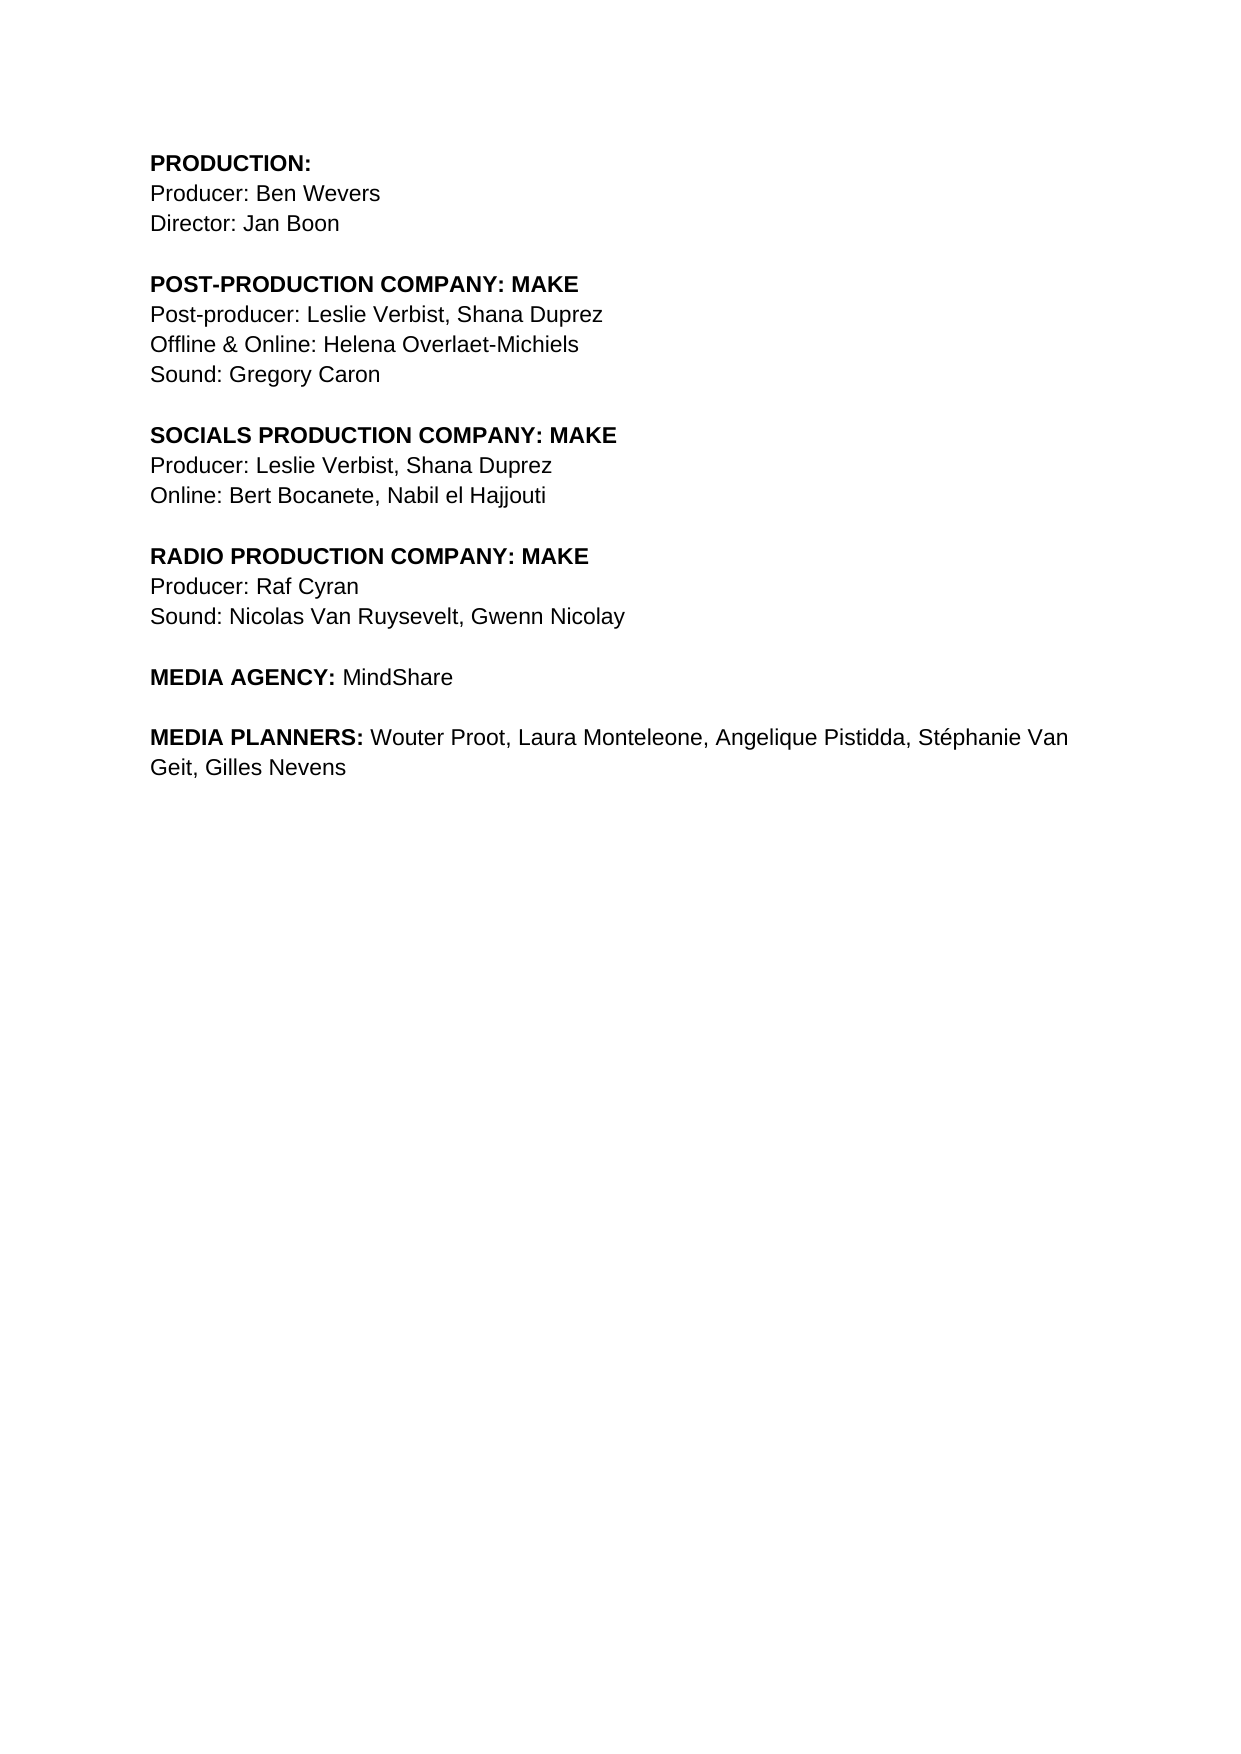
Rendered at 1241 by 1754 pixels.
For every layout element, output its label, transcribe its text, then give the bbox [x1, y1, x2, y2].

text Director: Jan Boon [150, 210, 1090, 237]
text Producer: Raf Cyran [150, 573, 1090, 599]
text POST-PRODUCTION COMPANY: MAKE [150, 271, 1090, 297]
text Producer: Ben Wevers [150, 180, 1090, 207]
text RADIO PRODUCTION COMPANY: MAKE [150, 543, 1090, 569]
text MEDIA AGENCY: MindShare [150, 663, 1090, 690]
text SOCIALS PRODUCTION COMPANY: MAKE [150, 422, 1090, 448]
text Offline & Online: Helena Overlaet-Michiels [150, 331, 1090, 358]
text Producer: Leslie Verbist, Shana Duprez [150, 452, 1090, 478]
text Post-producer: Leslie Verbist, Shana Duprez [150, 301, 1090, 327]
text MEDIA PLANNERS: Wouter Proot, Laura Monteleone, Angelique Pistidda, Stéphanie Van Geit, Gilles Nevens [150, 724, 1090, 781]
text PRODUCTION: [150, 150, 1090, 176]
text Online: Bert Bocanete, Nabil el Hajjouti [150, 482, 1090, 509]
text Sound: Nicolas Van Ruysevelt, Gwenn Nicolay [150, 603, 1090, 629]
text Sound: Gregory Caron [150, 361, 1090, 388]
